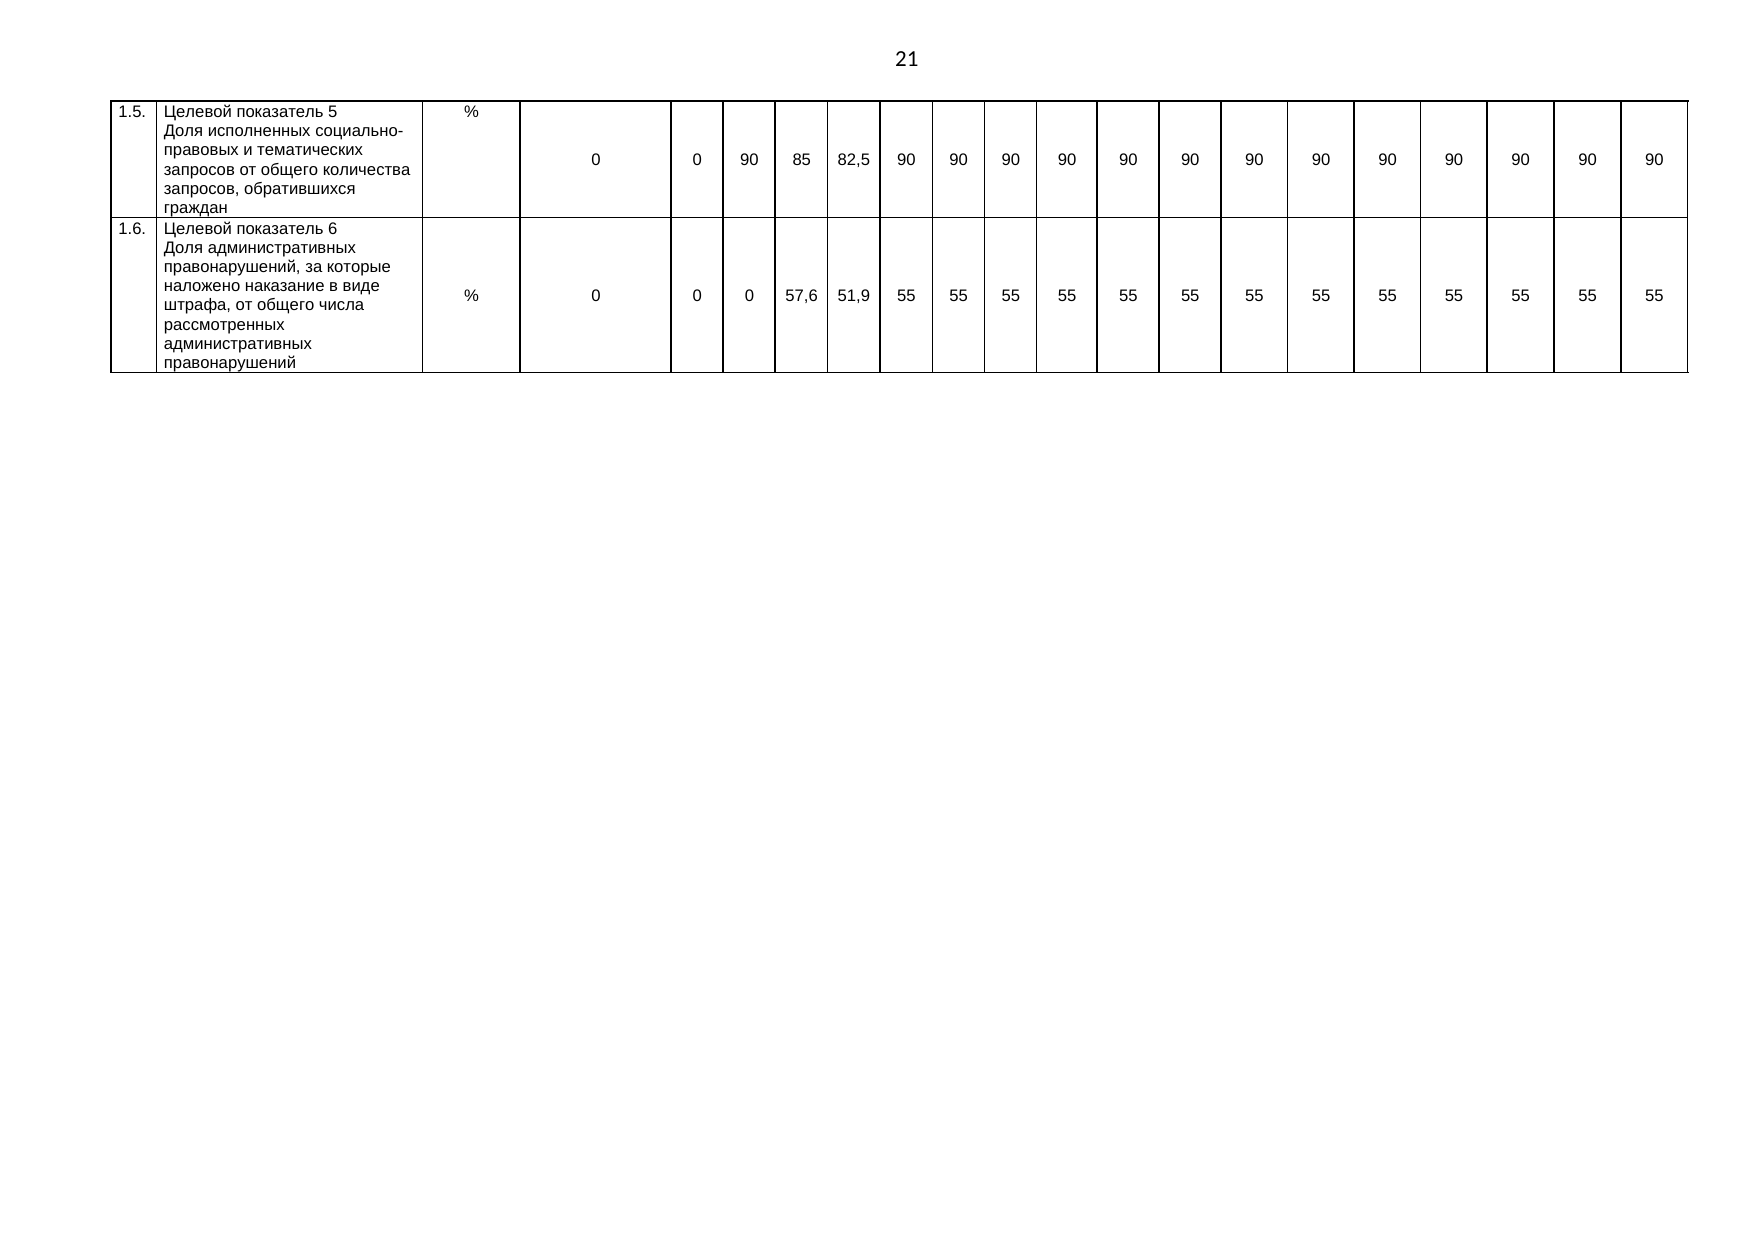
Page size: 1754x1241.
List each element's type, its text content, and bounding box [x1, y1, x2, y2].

table_cell 55 [1160, 218, 1220, 372]
table_cell 0 [672, 102, 722, 217]
table_cell 90 [1098, 102, 1158, 217]
table_cell 90 [1037, 102, 1096, 217]
table_cell 51,9 [828, 218, 879, 372]
table_cell 90 [1555, 102, 1620, 217]
table_cell 90 [1421, 102, 1486, 217]
table_cell 90 [1622, 102, 1687, 217]
table_cell Целевой показатель 5 Доля исполненных социально-правовых и тематических запросов от общего количества запросов, обратившихся граждан [157, 102, 422, 217]
table_cell 55 [1037, 218, 1096, 372]
table_cell 57,6 [776, 218, 827, 372]
table_cell 55 [1421, 218, 1486, 372]
table_cell 0 [521, 102, 670, 217]
table_cell 85 [776, 102, 827, 217]
table_cell 0 [672, 218, 722, 372]
table_cell 55 [1555, 218, 1620, 372]
table_cell 55 [985, 218, 1036, 372]
table_cell 1.5. [112, 102, 156, 217]
table_cell 90 [1160, 102, 1220, 217]
table_cell 90 [1222, 102, 1287, 217]
table_cell 90 [881, 102, 932, 217]
table_cell 0 [724, 218, 774, 372]
table_cell 90 [724, 102, 774, 217]
table_cell 90 [985, 102, 1036, 217]
table_cell Целевой показатель 6 Доля административных правонарушений, за которые наложено наказание в виде штрафа, от общего числа рассмотренных административных правонарушений [157, 218, 422, 372]
table_cell % [423, 218, 519, 372]
table_cell 55 [1622, 218, 1687, 372]
table_cell 55 [1355, 218, 1420, 372]
table_cell 90 [1288, 102, 1353, 217]
table_cell 90 [1488, 102, 1553, 217]
table_cell 82,5 [828, 102, 879, 217]
table_cell 55 [1098, 218, 1158, 372]
table_cell 1.6. [112, 218, 156, 372]
table_cell % [423, 102, 519, 217]
table_cell 55 [1288, 218, 1353, 372]
table_cell 90 [933, 102, 984, 217]
table_cell 55 [1488, 218, 1553, 372]
table_cell 55 [1222, 218, 1287, 372]
table_cell 0 [521, 218, 670, 372]
table_cell 55 [933, 218, 984, 372]
table_cell 90 [1355, 102, 1420, 217]
table_cell 55 [881, 218, 932, 372]
